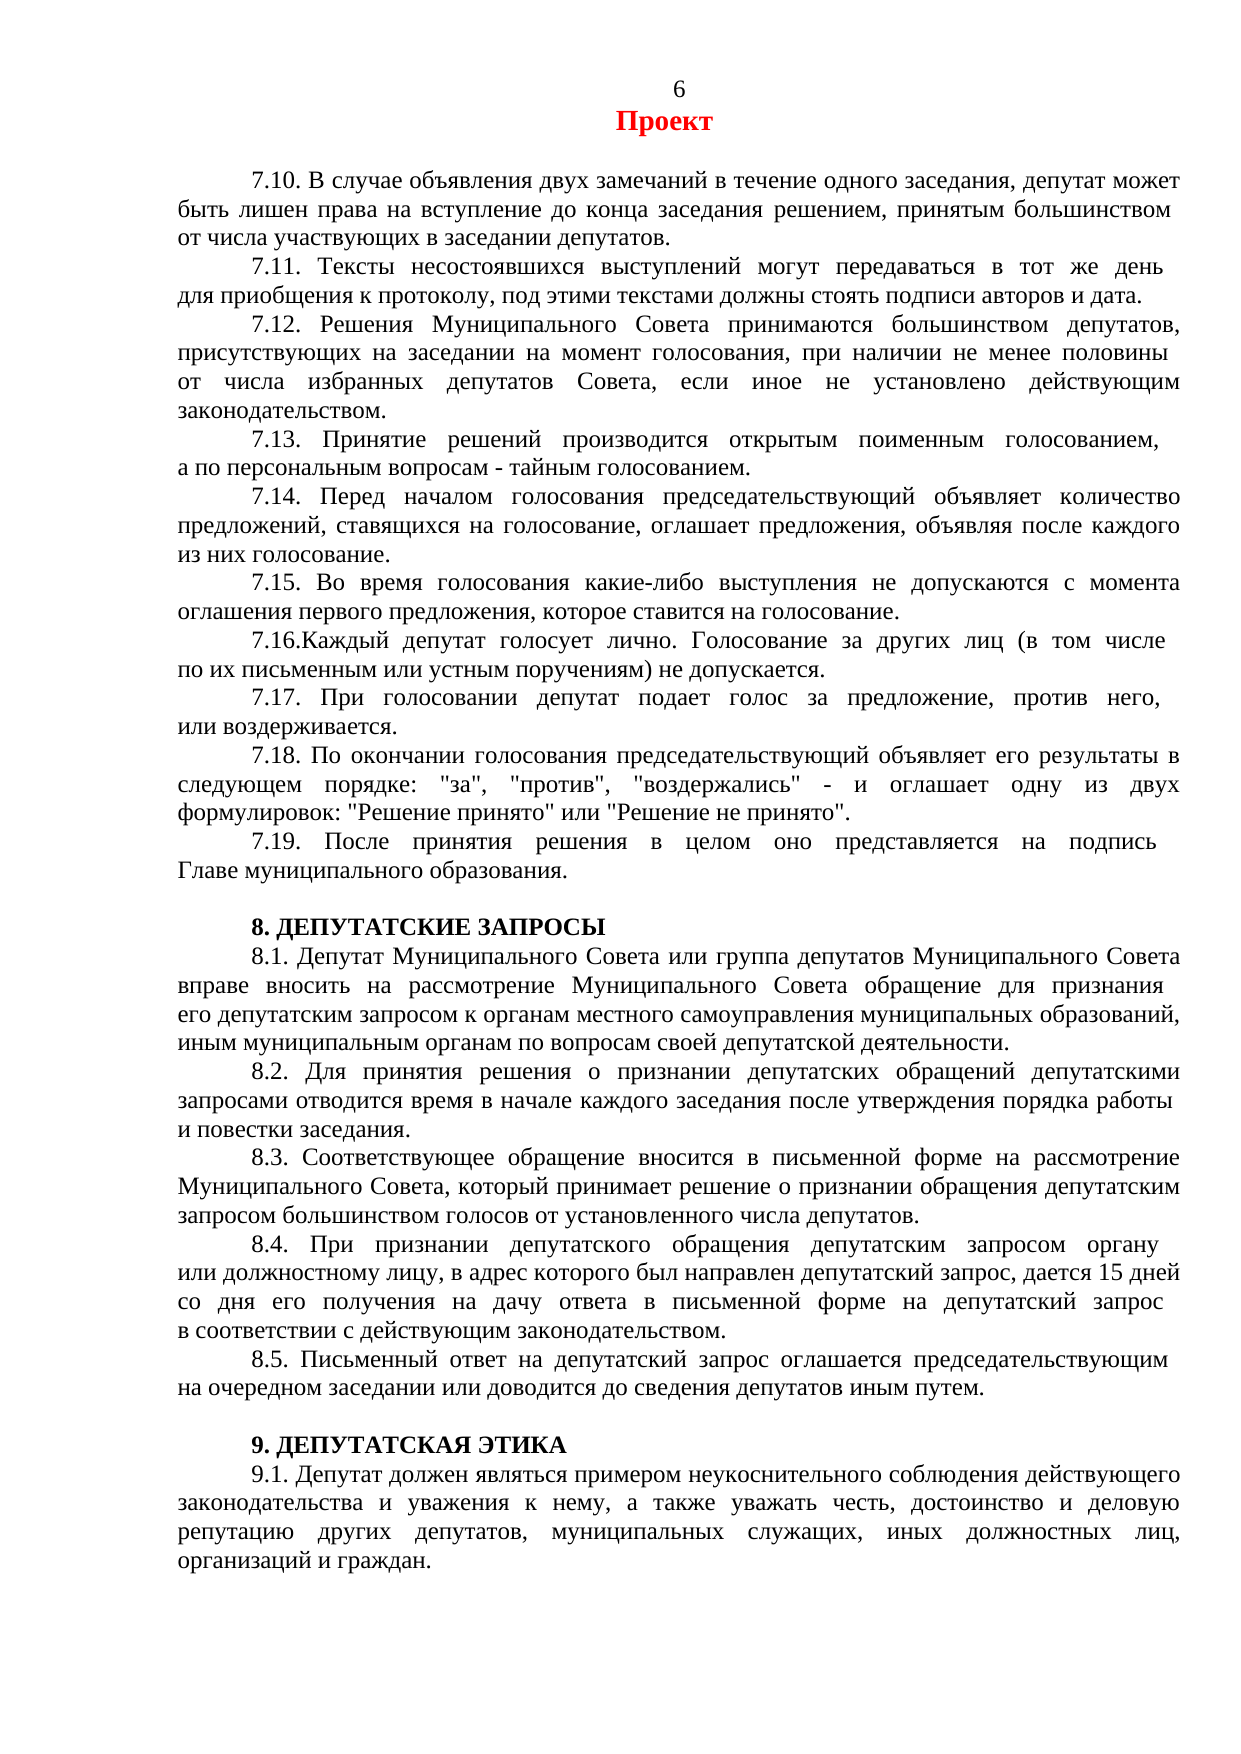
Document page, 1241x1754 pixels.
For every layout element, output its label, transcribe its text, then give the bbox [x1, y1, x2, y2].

text 8.1. Депутат Муниципального Совета или группа депутатов Муниципального Совета вправе вносить на рассмотрение Муниципального Совета обращение для признания его депутатским запросом к органам местного самоуправления муниципальных образований, иным муниципальным органам по вопросам своей депутатской деятельности. [177, 941, 1181, 1056]
text 7.10. В случае объявления двух замечаний в течение одного заседания, депутат может быть лишен права на вступление до конца заседания решением, принятым большинством от числа участвующих в заседании депутатов. [177, 165, 1181, 251]
text 8. ДЕПУТАТСКИЕ ЗАПРОСЫ [177, 912, 1181, 941]
text 7.12. Решения Муниципального Совета принимаются большинством депутатов, присутствующих на заседании на момент голосования, при наличии не менее половины от числа избранных депутатов Совета, если иное не установлено действующим законодательством. [177, 309, 1181, 424]
text 7.16.Каждый депутат голосует лично. Голосование за других лиц (в том числе по их письменным или устным поручениям) не допускается. [177, 625, 1181, 682]
text 7.15. Во время голосования какие-либо выступления не допускаются с момента оглашения первого предложения, которое ставится на голосование. [177, 567, 1181, 625]
text 7.11. Тексты несостоявшихся выступлений могут передаваться в тот же день для приобщения к протоколу, под этими текстами должны стоять подписи авторов и дата. [177, 251, 1181, 309]
text 9. ДЕПУТАТСКАЯ ЭТИКА [177, 1430, 1181, 1459]
text 7.13. Принятие решений производится открытым поименным голосованием, а по персональным вопросам - тайным голосованием. [177, 424, 1181, 481]
text 8.2. Для принятия решения о признании депутатских обращений депутатскими запросами отводится время в начале каждого заседания после утверждения порядка работы и повестки заседания. [177, 1056, 1181, 1142]
text 8.3. Соответствующее обращение вносится в письменной форме на рассмотрение Муниципального Совета, который принимает решение о признании обращения депутатским запросом большинством голосов от установленного числа депутатов. [177, 1142, 1181, 1229]
text 8.4. При признании депутатского обращения депутатским запросом органу или должностному лицу, в адрес которого был направлен депутатский запрос, дается 15 дней со дня его получения на дачу ответа в письменной форме на депутатский запрос в соответствии с действующим законодательством. [177, 1229, 1181, 1344]
text 7.19. После принятия решения в целом оно представляется на подпись Главе муниципального образования. [177, 826, 1181, 884]
text 7.18. По окончании голосования председательствующий объявляет его результаты в следующем порядке: "за", "против", "воздержались" - и оглашает одну из двух формулировок: "Решение принято" или "Решение не принято". [177, 740, 1181, 826]
text 8.5. Письменный ответ на депутатский запрос оглашается председательствующим на очередном заседании или доводится до сведения депутатов иным путем. [177, 1344, 1181, 1401]
text 7.17. При голосовании депутат подает голос за предложение, против него, или воздерживается. [177, 682, 1181, 740]
text 9.1. Депутат должен являться примером неукоснительного соблюдения действующего законодательства и уважения к нему, а также уважать честь, достоинство и деловую репутацию других депутатов, муниципальных служащих, иных должностных лиц, организаций и граждан. [177, 1459, 1181, 1574]
text 7.14. Перед началом голосования председательствующий объявляет количество предложений, ставящихся на голосование, оглашает предложения, объявляя после каждого из них голосование. [177, 481, 1181, 567]
